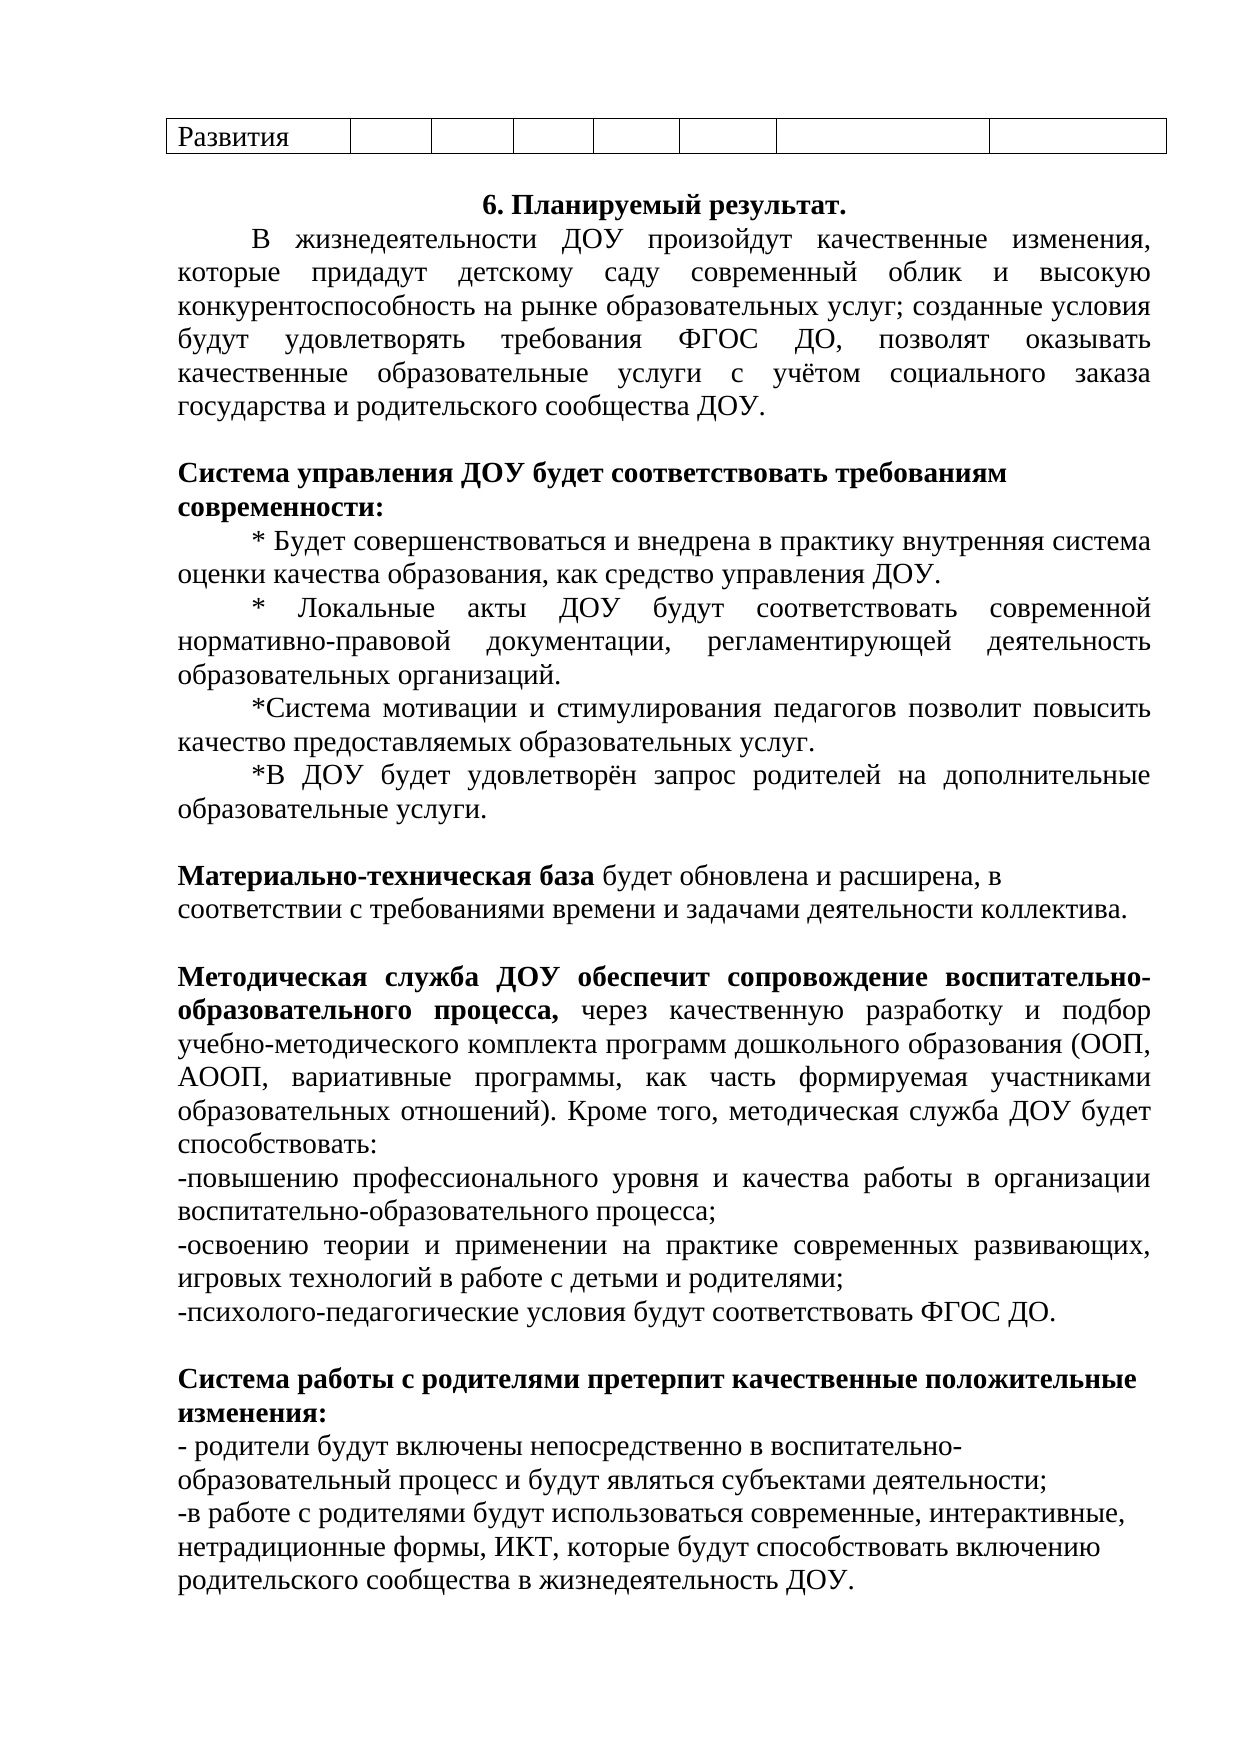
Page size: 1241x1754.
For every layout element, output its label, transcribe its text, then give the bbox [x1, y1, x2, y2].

text Система работы с родителями претерпит качественные положительные изменения: [177, 1361, 1152, 1428]
text Материально-техническая база будет обновлена и расширена, в соответствии с требованиями времени и задачами деятельности коллектива. [177, 858, 1152, 925]
table_cell [432, 119, 513, 153]
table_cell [167, 119, 350, 153]
text -психолого-педагогические условия будут соответствовать ФГОС ДО. [177, 1294, 1152, 1328]
text 6. Планируемый результат. [177, 187, 1152, 221]
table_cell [777, 119, 989, 153]
text *Система мотивации и стимулирования педагогов позволит повысить качество предоставляемых образовательных услуг. [177, 690, 1152, 757]
text *В ДОУ будет удовлетворён запрос родителей на дополнительные образовательные услуги. [177, 757, 1152, 824]
text -освоению теории и применении на практике современных развивающих, игровых технологий в работе с детьми и родителями; [177, 1227, 1152, 1294]
table_cell [594, 119, 679, 153]
text В жизнедеятельности ДОУ произойдут качественные изменения, которые придадут детскому саду современный облик и высокую конкурентоспособность на рынке образовательных услуг; созданные условия будут удовлетворять требования ФГОС ДО, позволят оказывать качественные образовательные услуги с учётом социального заказа государства и родительского сообщества ДОУ. [177, 221, 1152, 422]
text - родители будут включены непосредственно в воспитательно-образовательный процесс и будут являться субъектами деятельности; [177, 1428, 1152, 1495]
table_cell [351, 119, 431, 153]
text -повышению профессионального уровня и качества работы в организации воспитательно-образовательного процесса; [177, 1160, 1152, 1227]
text Система управления ДОУ будет соответствовать требованиям современности: [177, 456, 1152, 523]
text * Локальные акты ДОУ будут соответствовать современной нормативно-правовой документации, регламентирующей деятельность образовательных организаций. [177, 590, 1152, 690]
text -в работе с родителями будут использоваться современные, интерактивные, нетрадиционные формы, ИКТ, которые будут способствовать включению родительского сообщества в жизнедеятельность ДОУ. [177, 1495, 1152, 1596]
text * Будет совершенствоваться и внедрена в практику внутренняя система оценки качества образования, как средство управления ДОУ. [177, 523, 1152, 590]
table_cell [680, 119, 776, 153]
table_cell [514, 119, 593, 153]
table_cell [990, 119, 1166, 153]
text Методическая служба ДОУ обеспечит сопровождение воспитательно-образовательного процесса, через качественную разработку и подбор учебно-методического комплекта программ дошкольного образования (ООП, АООП, вариативные программы, как часть формируемая участниками образовательных отношений). Кроме того, методическая служба ДОУ будет способствовать: [177, 959, 1152, 1160]
